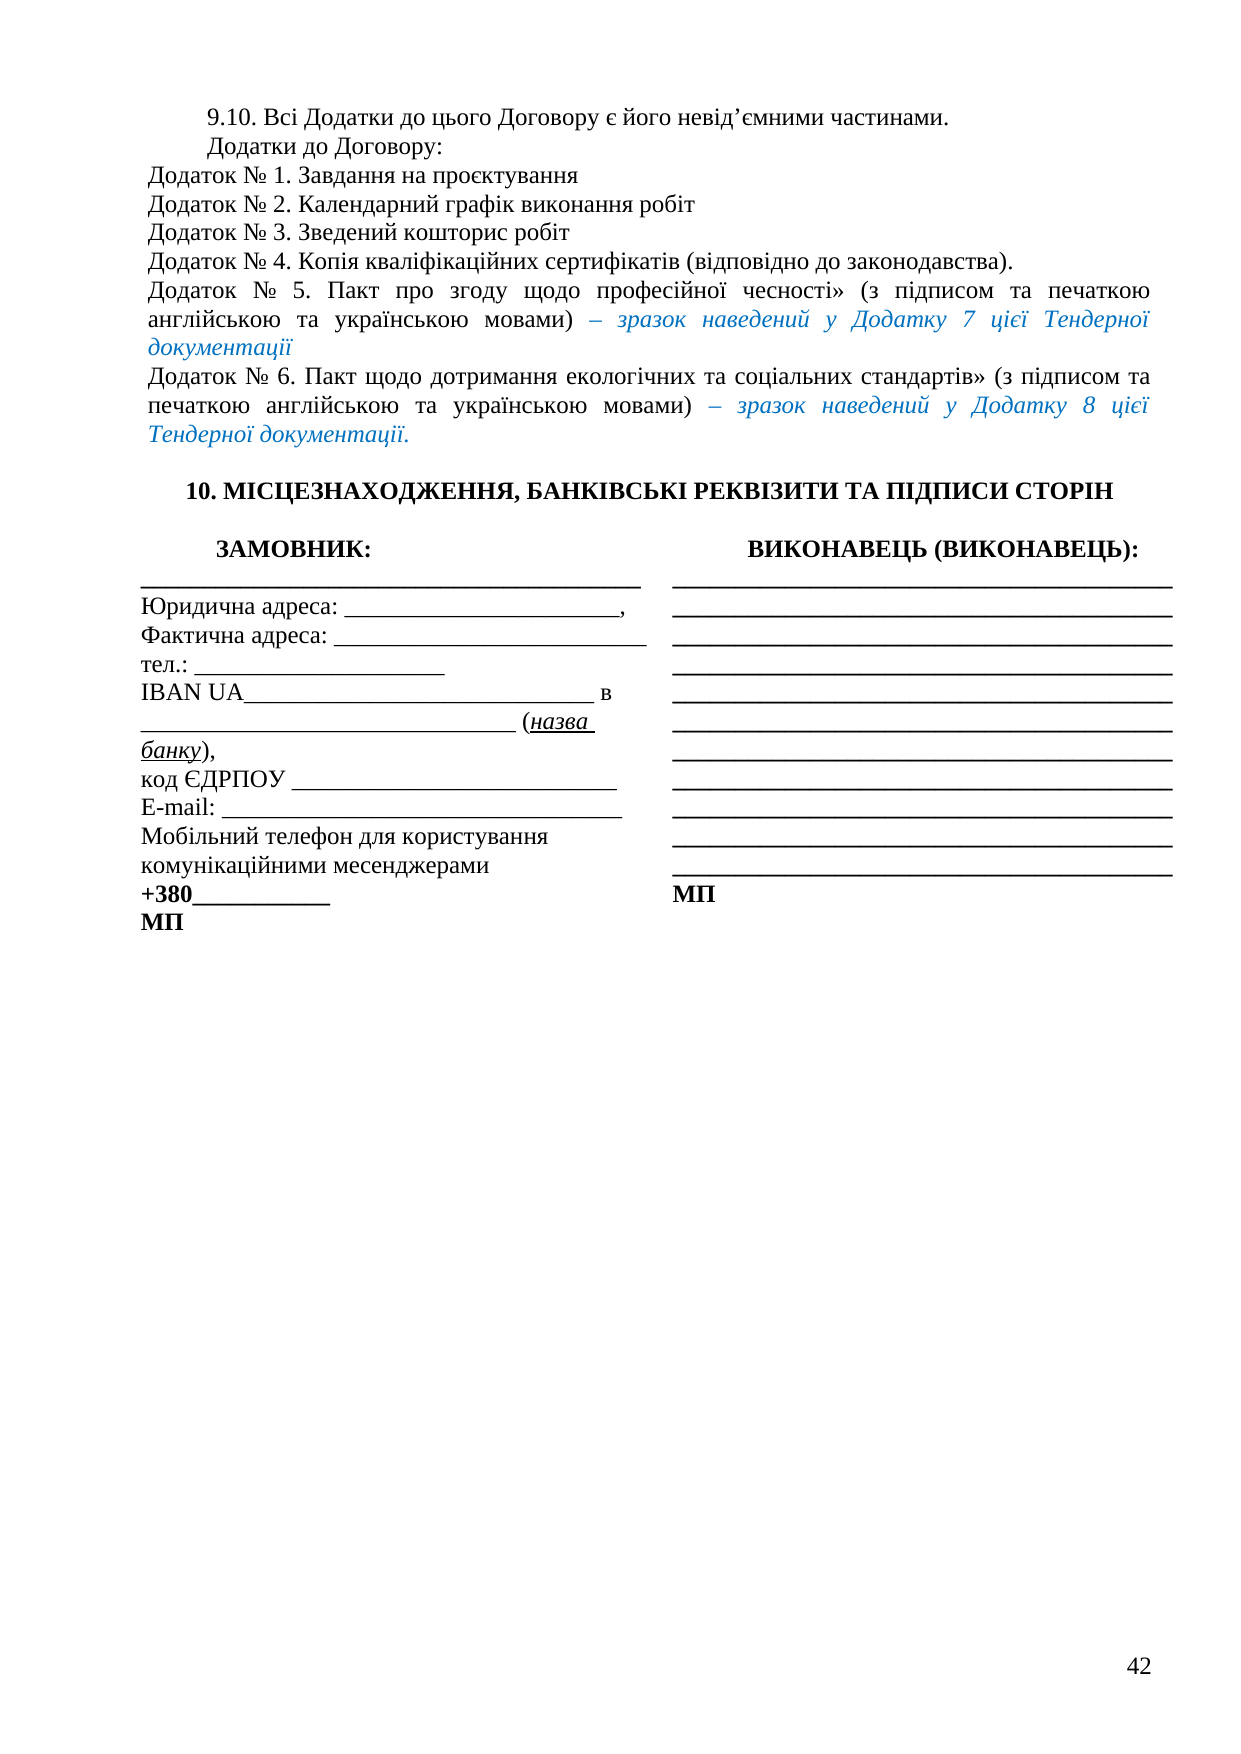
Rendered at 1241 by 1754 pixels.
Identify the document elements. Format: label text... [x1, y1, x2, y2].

text Додатки до Договору: [148, 131, 1152, 160]
table_header ВИКОНАВЕЦЬ (ВИКОНАВЕЦЬ): ________________________________________________________________________________________________________________________________________________________________________________________________________________________________________________________________________________________________________________________________________________________________________________________________________________________________________________________ МП [661, 534, 1193, 936]
text Додаток № 4. Копія кваліфікаційних сертифікатів (відповідно до законодавства). [148, 246, 1152, 275]
text Додаток № 1. Завдання на проєктування [148, 160, 1152, 189]
table_header ЗАМОВНИК: ________________________________________ Юридична адреса: ______________________, Фактична адреса: _________________________ тел.: ____________________ IBAN UA____________________________ в ______________________________ (назва банку), код ЄДРПОУ __________________________ E-mail: ________________________________ Мобільний телефон для користування комунікаційними месенджерами +380___________ МП [129, 534, 661, 936]
text 9.10. Всі Додатки до цього Договору є його невід’ємними частинами. [148, 102, 1152, 131]
text Додаток № 2. Календарний графік виконання робіт [148, 189, 1152, 217]
text 10. МІСЦЕЗНАХОДЖЕННЯ, БАНКІВСЬКІ РЕКВІЗИТИ ТА ПІДПИСИ СТОРІН [148, 476, 1152, 505]
text Додаток № 6. Пакт щодо дотримання екологічних та соціальних стандартів» (з підписом та печаткою англійською та українською мовами) – зразок наведений у Додатку 8 цієї Тендерної документації. [148, 361, 1152, 447]
text Додаток № 3. Зведений кошторис робіт [148, 217, 1152, 246]
text Додаток № 5. Пакт про згоду щодо професійної чесності» (з підписом та печаткою англійською та українською мовами) – зразок наведений у Додатку 7 цієї Тендерної документації [148, 275, 1152, 361]
